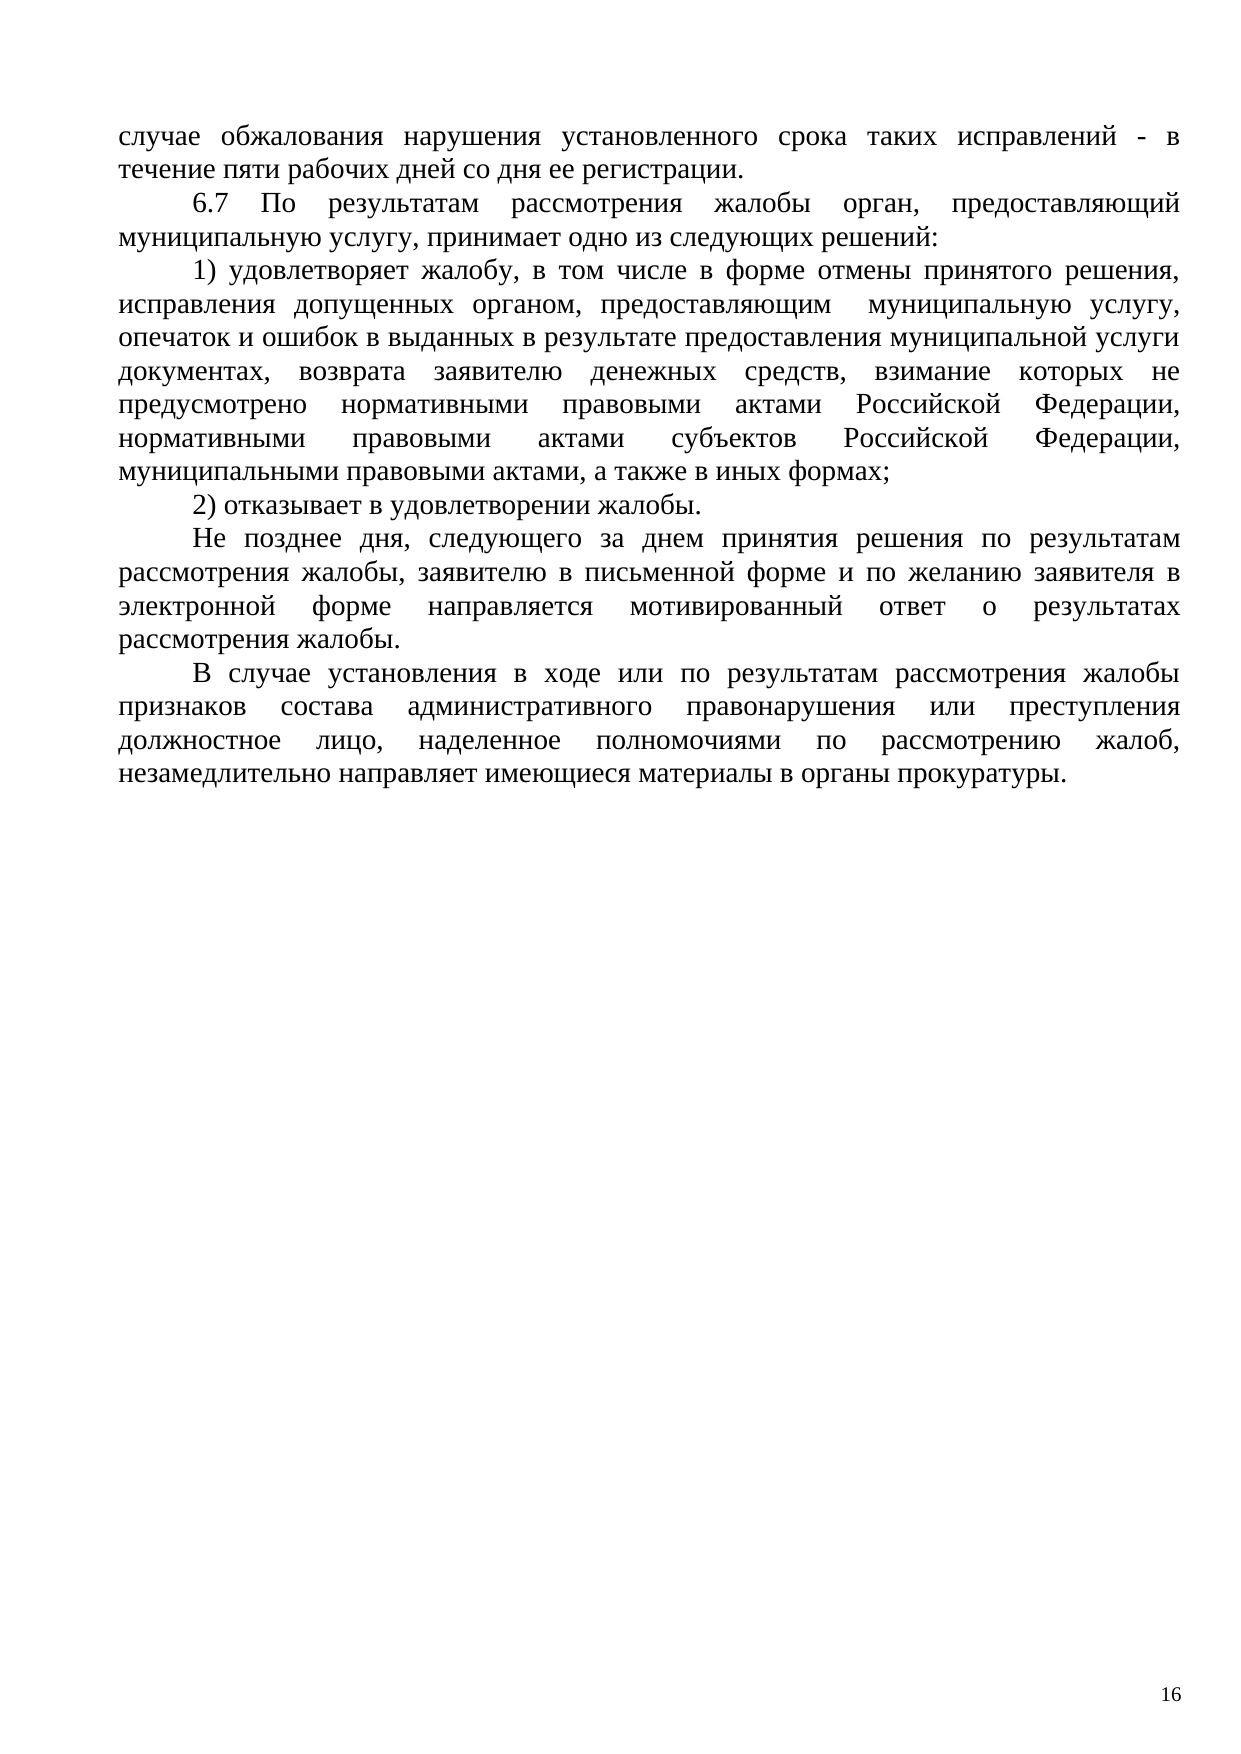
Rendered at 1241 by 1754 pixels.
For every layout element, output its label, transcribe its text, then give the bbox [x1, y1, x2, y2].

text В случае установления в ходе или по результатам рассмотрения жалобы признаков состава административного правонарушения или преступления должностное лицо, наделенное полномочиями по рассмотрению жалоб, незамедлительно направляет имеющиеся материалы в органы прокуратуры. [118, 655, 1181, 789]
text 6.7 По результатам рассмотрения жалобы орган, предоставляющий муниципальную услугу, принимает одно из следующих решений: [118, 185, 1181, 252]
text 2) отказывает в удовлетворении жалобы. [118, 487, 1181, 521]
text Не позднее дня, следующего за днем принятия решения по результатам рассмотрения жалобы, заявителю в письменной форме и по желанию заявителя в электронной форме направляется мотивированный ответ о результатах рассмотрения жалобы. [118, 521, 1181, 655]
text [118, 118, 1181, 185]
text 1) удовлетворяет жалобу, в том числе в форме отмены принятого решения, исправления допущенных органом, предоставляющим муниципальную услугу, опечаток и ошибок в выданных в результате предоставления муниципальной услуги документах, возврата заявителю денежных средств, взимание которых не предусмотрено нормативными правовыми актами Российской Федерации, нормативными правовыми актами субъектов Российской Федерации, муниципальными правовыми актами, а также в иных формах; [118, 252, 1181, 487]
